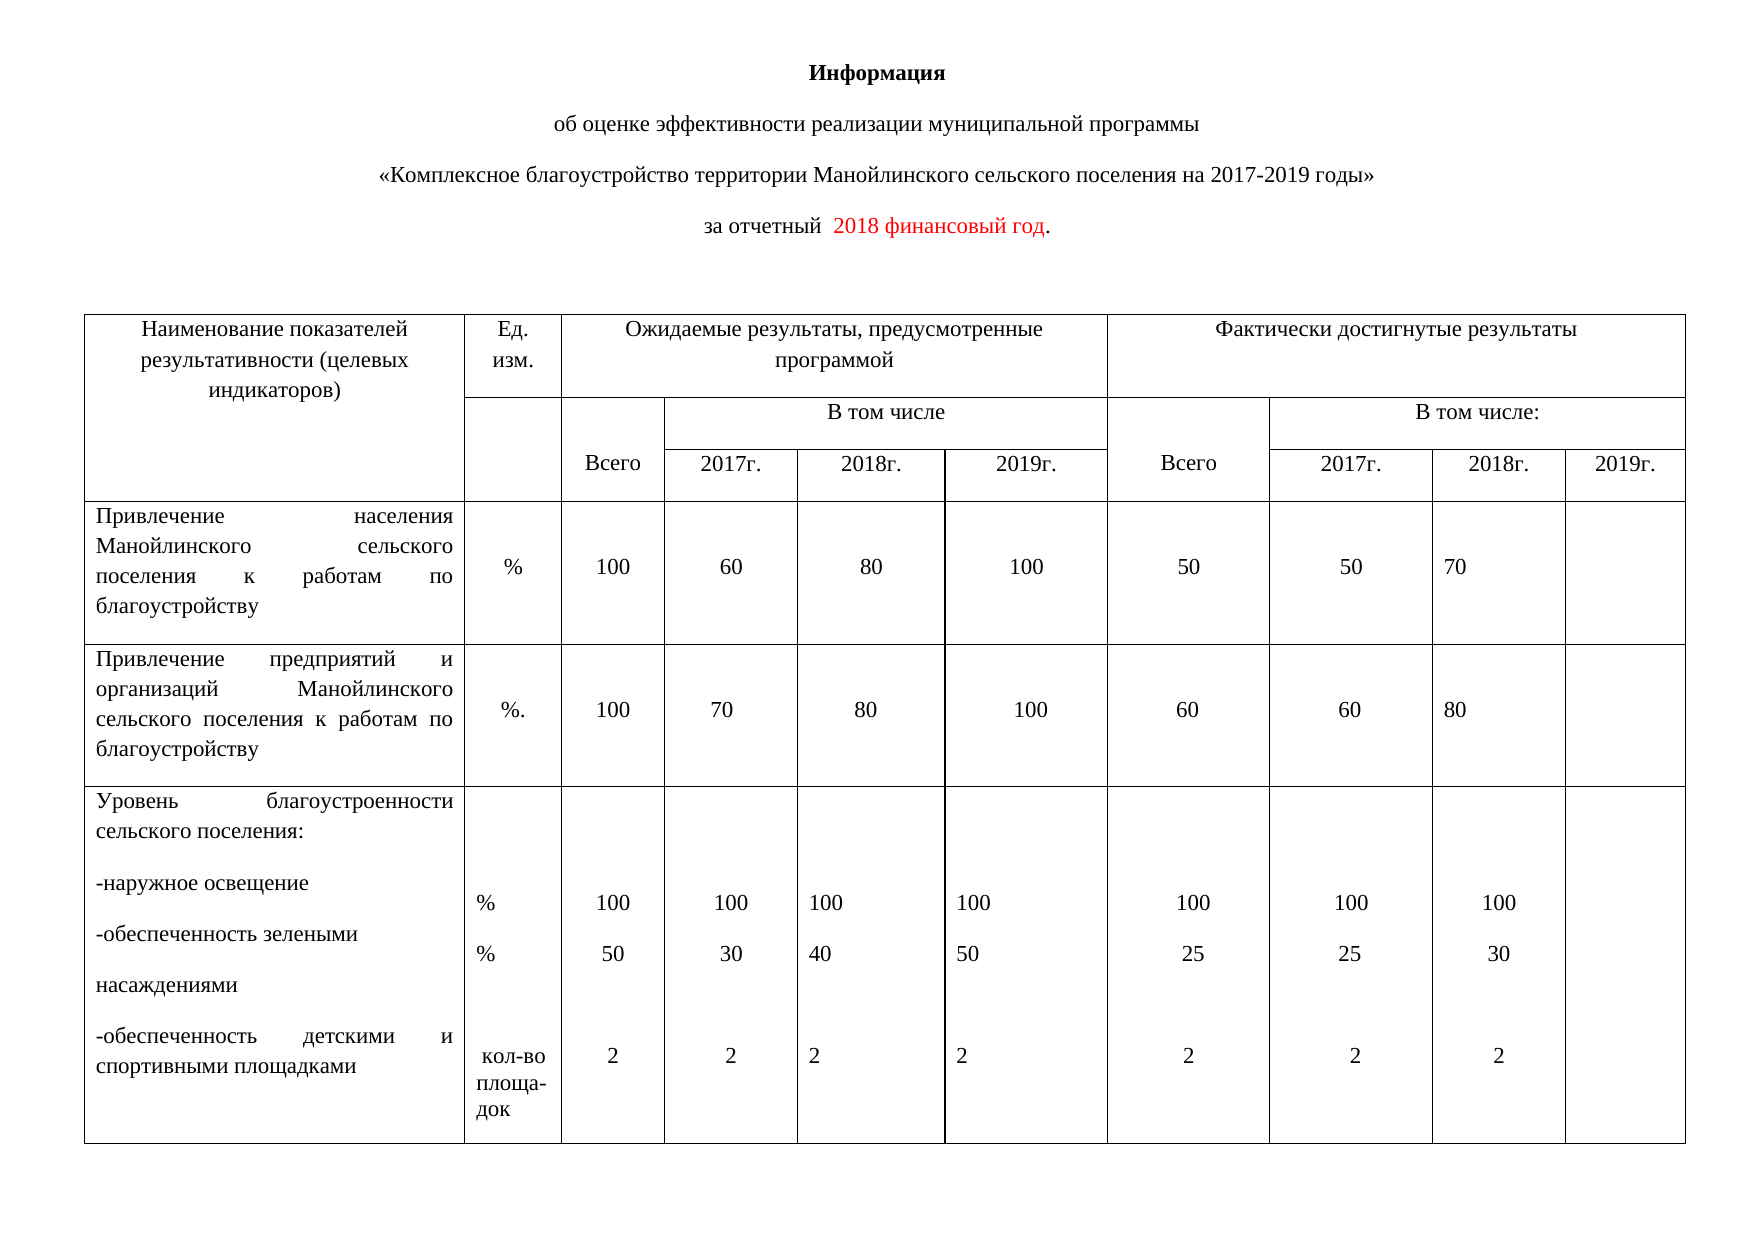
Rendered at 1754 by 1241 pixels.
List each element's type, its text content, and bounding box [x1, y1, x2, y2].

table_cell 100 25 2 [1108, 787, 1269, 1142]
text «Комплексное благоустройство территории Манойлинского сельского поселения на 2017-2019 годы» [118, 161, 1636, 188]
table_cell 100 [946, 645, 1107, 786]
table_cell 2017г. [665, 450, 797, 501]
table_cell %. [465, 645, 561, 786]
table_cell 2018г. [798, 450, 944, 501]
table_cell 100 30 2 [1433, 787, 1565, 1142]
table_cell 80 [798, 645, 944, 786]
table_header Фактически достигнутые результаты [1108, 315, 1685, 397]
table_cell [1566, 787, 1685, 1142]
table_cell 100 50 2 [562, 787, 664, 1142]
table_cell 80 [1433, 645, 1565, 786]
table_cell 100 25 2 [1270, 787, 1432, 1142]
table_cell 50 [1108, 502, 1269, 643]
table_cell Привлечение населения Манойлинского сельского поселения к работам по благоустройству [85, 502, 464, 643]
table_cell [465, 398, 561, 501]
table_cell Привлечение предприятий и организаций Манойлинского сельского поселения к работам по благоустройству [85, 645, 464, 786]
table_cell 100 [562, 645, 664, 786]
table_cell 100 50 2 [946, 787, 1107, 1142]
table_cell 70 [1433, 502, 1565, 643]
table_cell 50 [1270, 502, 1432, 643]
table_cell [85, 787, 464, 1142]
table_cell 100 [562, 502, 664, 643]
table_cell 2018г. [1433, 450, 1565, 501]
text Информация [118, 59, 1636, 86]
table_cell 100 40 2 [798, 787, 944, 1142]
table_cell В том числе: [1270, 398, 1685, 449]
table_cell 100 30 2 [665, 787, 797, 1142]
table_header Ед. изм. [465, 315, 561, 397]
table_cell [465, 787, 561, 1142]
table_cell 60 [1270, 645, 1432, 786]
text об оценке эффективности реализации муниципальной программы [118, 110, 1636, 137]
table_cell [1566, 502, 1685, 643]
table_cell % [465, 502, 561, 643]
text за отчетный 2018 финансовый год. [118, 212, 1636, 239]
table_cell Всего [562, 398, 664, 501]
table_cell 2019г. [946, 450, 1107, 501]
table_cell 2019г. [1566, 450, 1685, 501]
table_cell 60 [1108, 645, 1269, 786]
table_cell 100 [946, 502, 1107, 643]
table_cell 80 [798, 502, 944, 643]
table_cell В том числе [665, 398, 1107, 449]
table_header Наименование показателей результативности (целевых индикаторов) [85, 315, 464, 501]
table_cell 60 [665, 502, 797, 643]
table_cell 2017г. [1270, 450, 1432, 501]
table_header Ожидаемые результаты, предусмотренные программой [562, 315, 1107, 397]
table_cell 70 [665, 645, 797, 786]
table_cell [1566, 645, 1685, 786]
table_cell Всего [1108, 398, 1269, 501]
